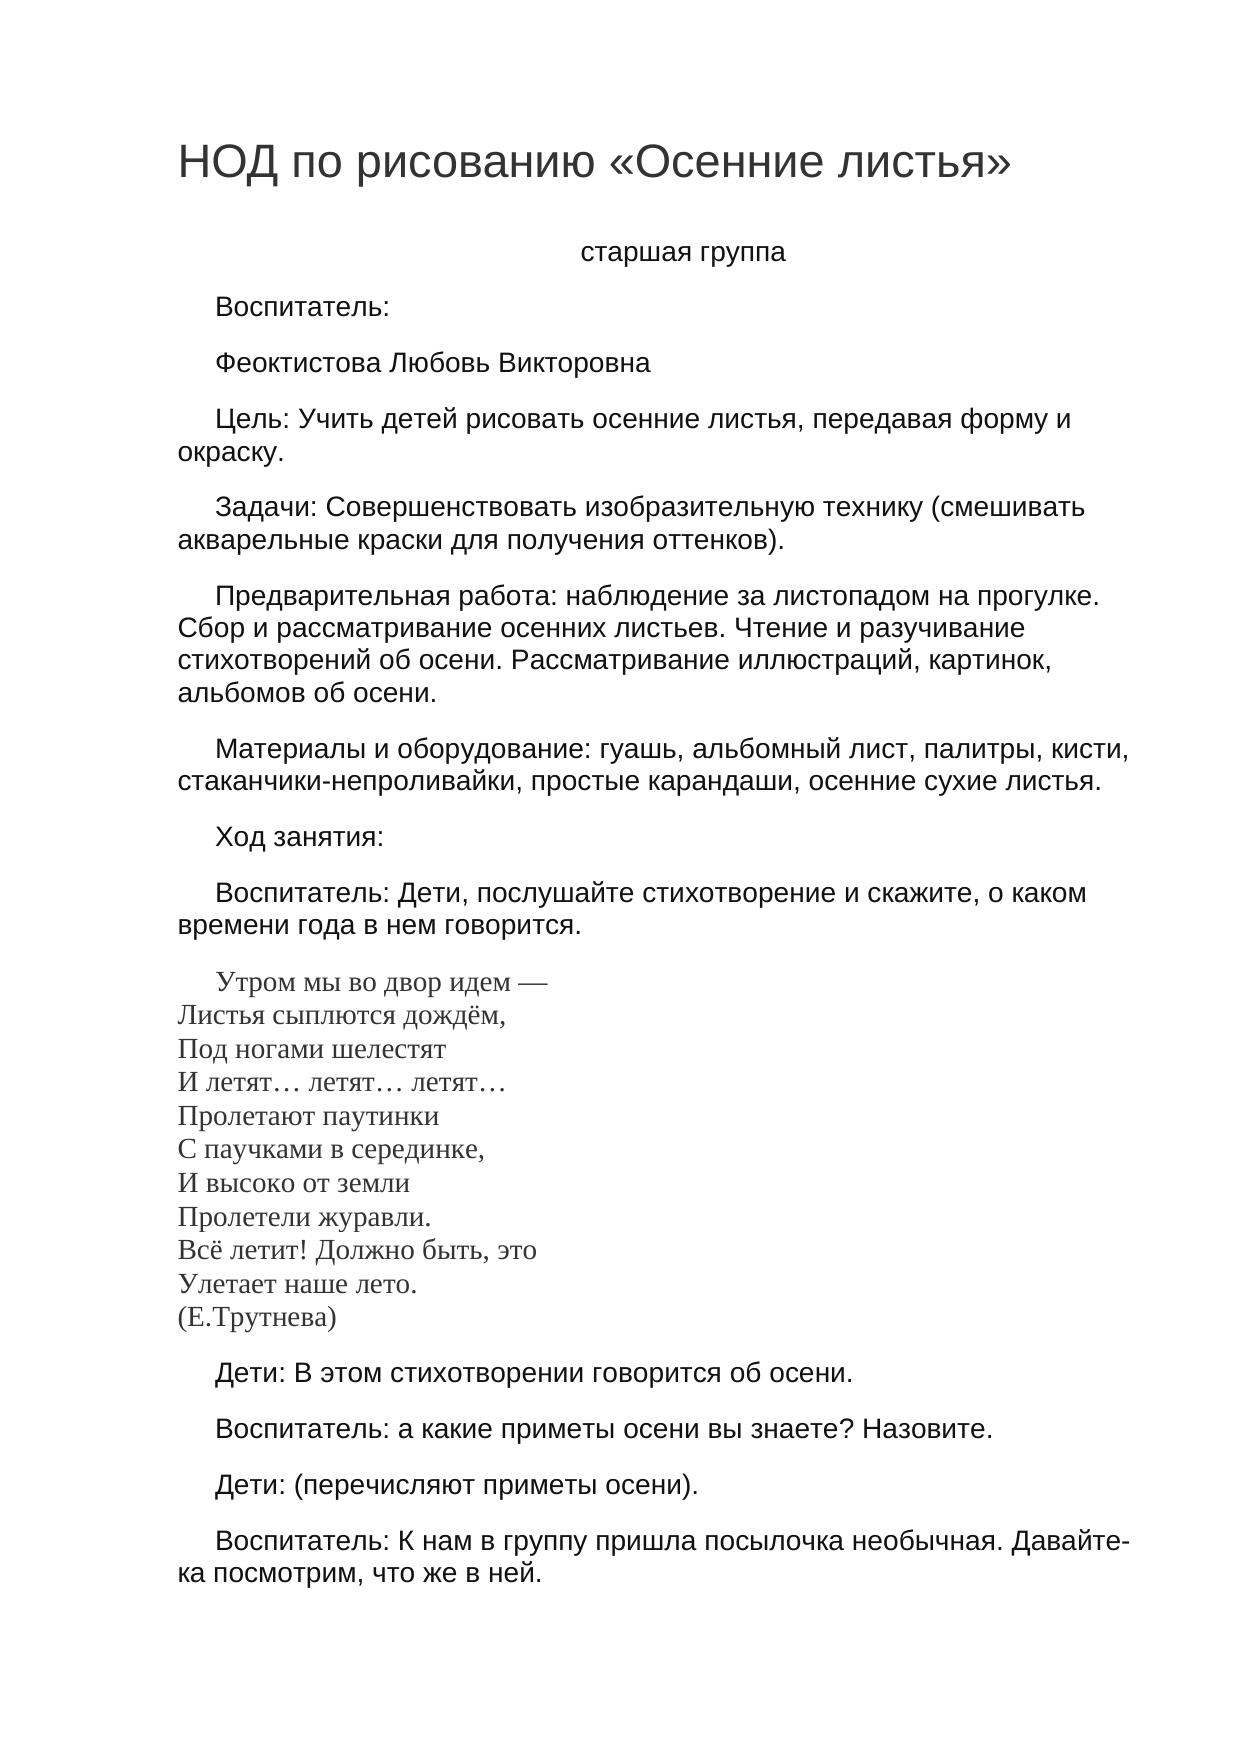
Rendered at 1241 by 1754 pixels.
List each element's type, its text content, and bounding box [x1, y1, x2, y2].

text Ход занятия: [177, 820, 1152, 852]
text Цель: Учить детей рисовать осенние листья, передавая форму и окраску. [177, 402, 1152, 467]
text Дети: В этом стихотворении говорится об осени. [177, 1356, 1152, 1389]
text старшая группа [177, 234, 1152, 267]
text Утром мы во двор идем — Листья сыплются дождём, Под ногами шелестят И летят… летят… летят… Пролетают паутинки С паучками в серединке, И высоко от земли Пролетели журавли. Всё летит! Должно быть, это Улетает наше лето. (Е.Трутнева) [177, 964, 1152, 1333]
text НОД по рисованию «Осенние листья» [177, 134, 1152, 188]
text Материалы и оборудование: гуашь, альбомный лист, палитры, кисти, стаканчики-непроливайки, простые карандаши, осенние сухие листья. [177, 732, 1152, 796]
text Задачи: Совершенствовать изобразительную технику (смешивать акварельные краски для получения оттенков). [177, 490, 1152, 555]
text Предварительная работа: наблюдение за листопадом на прогулке. Сбор и рассматривание осенних листьев. Чтение и разучивание стихотворений об осени. Рассматривание иллюстраций, картинок, альбомов об осени. [177, 578, 1152, 708]
text Феоктистова Любовь Викторовна [177, 346, 1152, 379]
text Дети: (перечисляют приметы осени). [177, 1468, 1152, 1500]
text Воспитатель: [177, 290, 1152, 323]
text Воспитатель: К нам в группу пришла посылочка необычная. Давайте-ка посмотрим, что же в ней. [177, 1524, 1152, 1588]
text Воспитатель: а какие приметы осени вы знаете? Назовите. [177, 1412, 1152, 1444]
text Воспитатель: Дети, послушайте стихотворение и скажите, о каком времени года в нем говорится. [177, 876, 1152, 940]
